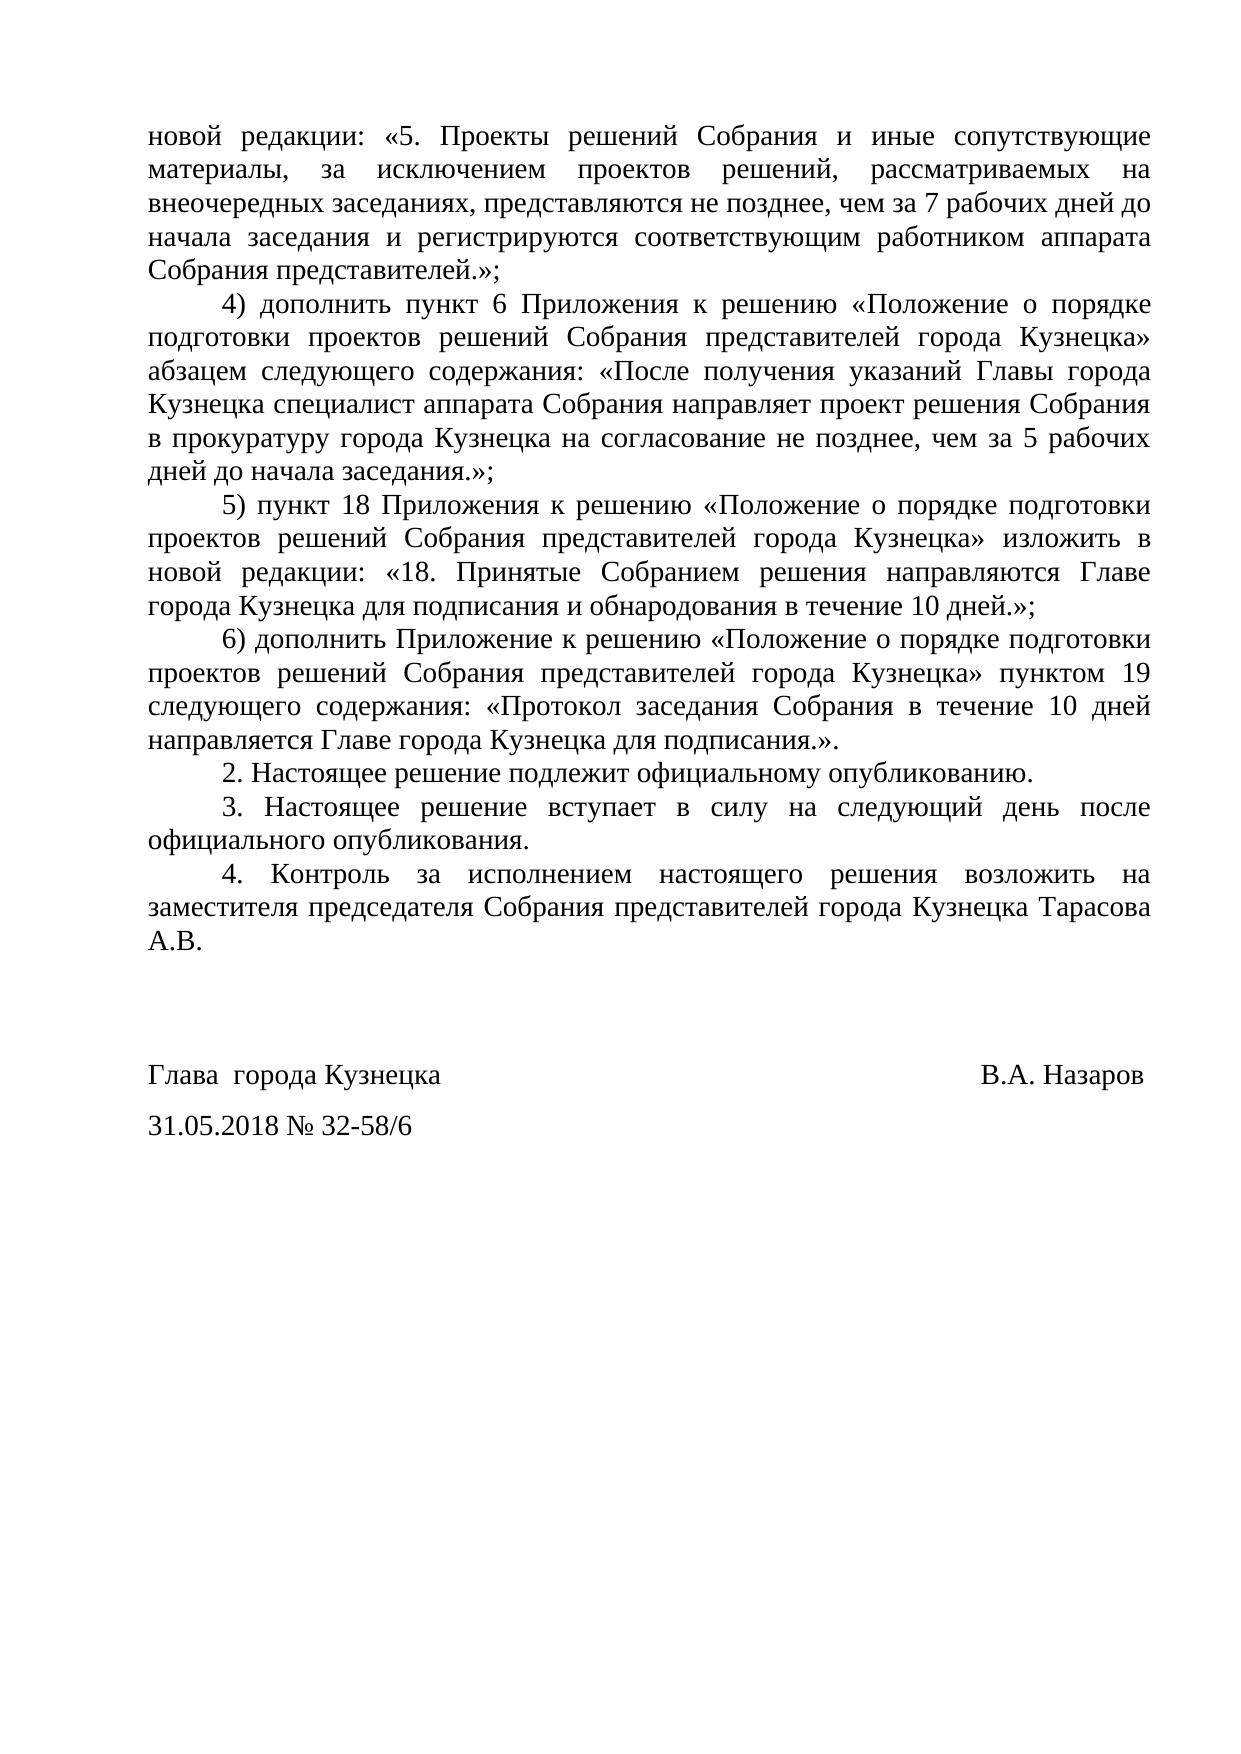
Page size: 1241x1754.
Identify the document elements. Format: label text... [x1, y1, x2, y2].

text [148, 118, 1152, 286]
text Глава города Кузнецка В.А. Назаров [148, 1057, 1152, 1091]
text 4) дополнить пункт 6 Приложения к решению «Положение о порядке подготовки проектов решений Собрания представителей города Кузнецка» абзацем следующего содержания: «После получения указаний Главы города Кузнецка специалист аппарата Собрания направляет проект решения Собрания в прокуратуру города Кузнецка на согласование не позднее, чем за 5 рабочих дней до начала заседания.»; [148, 286, 1152, 487]
text 6) дополнить Приложение к решению «Положение о порядке подготовки проектов решений Собрания представителей города Кузнецка» пунктом 19 следующего содержания: «Протокол заседания Собрания в течение 10 дней направляется Главе города Кузнецка для подписания.». [148, 621, 1152, 755]
text 4. Контроль за исполнением настоящего решения возложить на заместителя председателя Собрания представителей города Кузнецка Тарасова А.В. [148, 856, 1152, 957]
text 5) пункт 18 Приложения к решению «Положение о порядке подготовки проектов решений Собрания представителей города Кузнецка» изложить в новой редакции: «18. Принятые Собранием решения направляются Главе города Кузнецка для подписания и обнародования в течение 10 дней.»; [148, 487, 1152, 621]
text 31.05.2018 № 32-58/6 [148, 1108, 1152, 1141]
text 2. Настоящее решение подлежит официальному опубликованию. [148, 755, 1152, 789]
text 3. Настоящее решение вступает в силу на следующий день после официального опубликования. [148, 789, 1152, 856]
